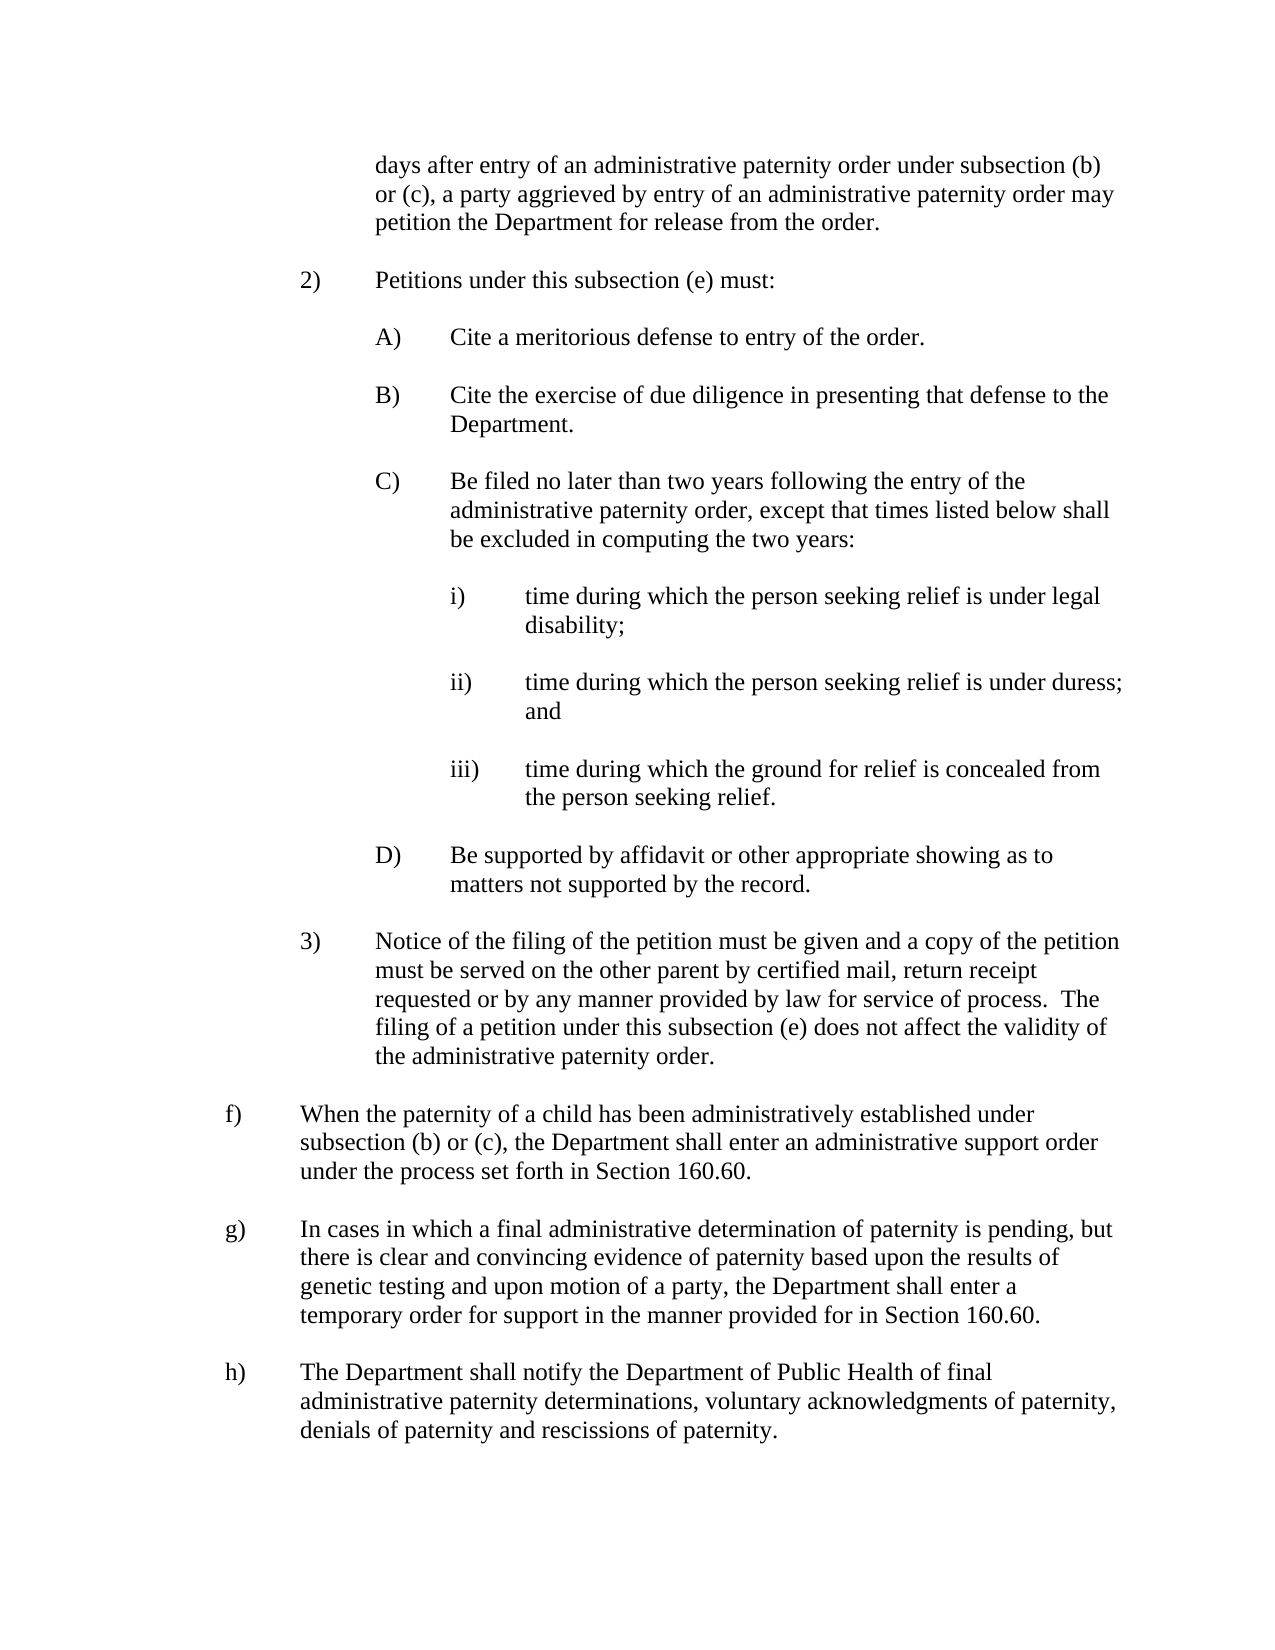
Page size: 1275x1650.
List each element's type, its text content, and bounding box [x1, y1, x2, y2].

text 2) Petitions under this subsection (e) must: [225, 265, 1125, 294]
text f) When the paternity of a child has been administratively established under subsection (b) or (c), the Department shall enter an administrative support order under the process set forth in Section 160.60. [225, 1099, 1125, 1185]
text g) In cases in which a final administrative determination of paternity is pending, but there is clear and convincing evidence of paternity based upon the results of genetic testing and upon motion of a party, the Department shall enter a temporary order for support in the manner provided for in Section 160.60. [225, 1214, 1125, 1329]
text A) Cite a meritorious defense to entry of the order. [300, 322, 1125, 351]
text ii) time during which the person seeking relief is under duress; and [450, 667, 1125, 725]
text B) Cite the exercise of due diligence in presenting that defense to the Department. [375, 380, 1125, 437]
text D) Be supported by affidavit or other appropriate showing as to matters not supported by the record. [375, 840, 1125, 897]
text iii) time during which the ground for relief is concealed from the person seeking relief. [450, 754, 1125, 811]
text 3) Notice of the filing of the petition must be given and a copy of the petition must be served on the other parent by certified mail, return receipt requested or by any manner provided by law for service of process. The filing of a petition under this subsection (e) does not affect the validity of the administrative paternity order. [300, 926, 1125, 1070]
text C) Be filed no later than two years following the entry of the administrative paternity order, except that times listed below shall be excluded in computing the two years: [375, 466, 1125, 552]
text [300, 150, 1125, 236]
text h) The Department shall notify the Department of Public Health of final administrative paternity determinations, voluntary acknowledgments of paternity, denials of paternity and rescissions of paternity. [225, 1357, 1125, 1444]
text i) time during which the person seeking relief is under legal disability; [450, 581, 1125, 639]
